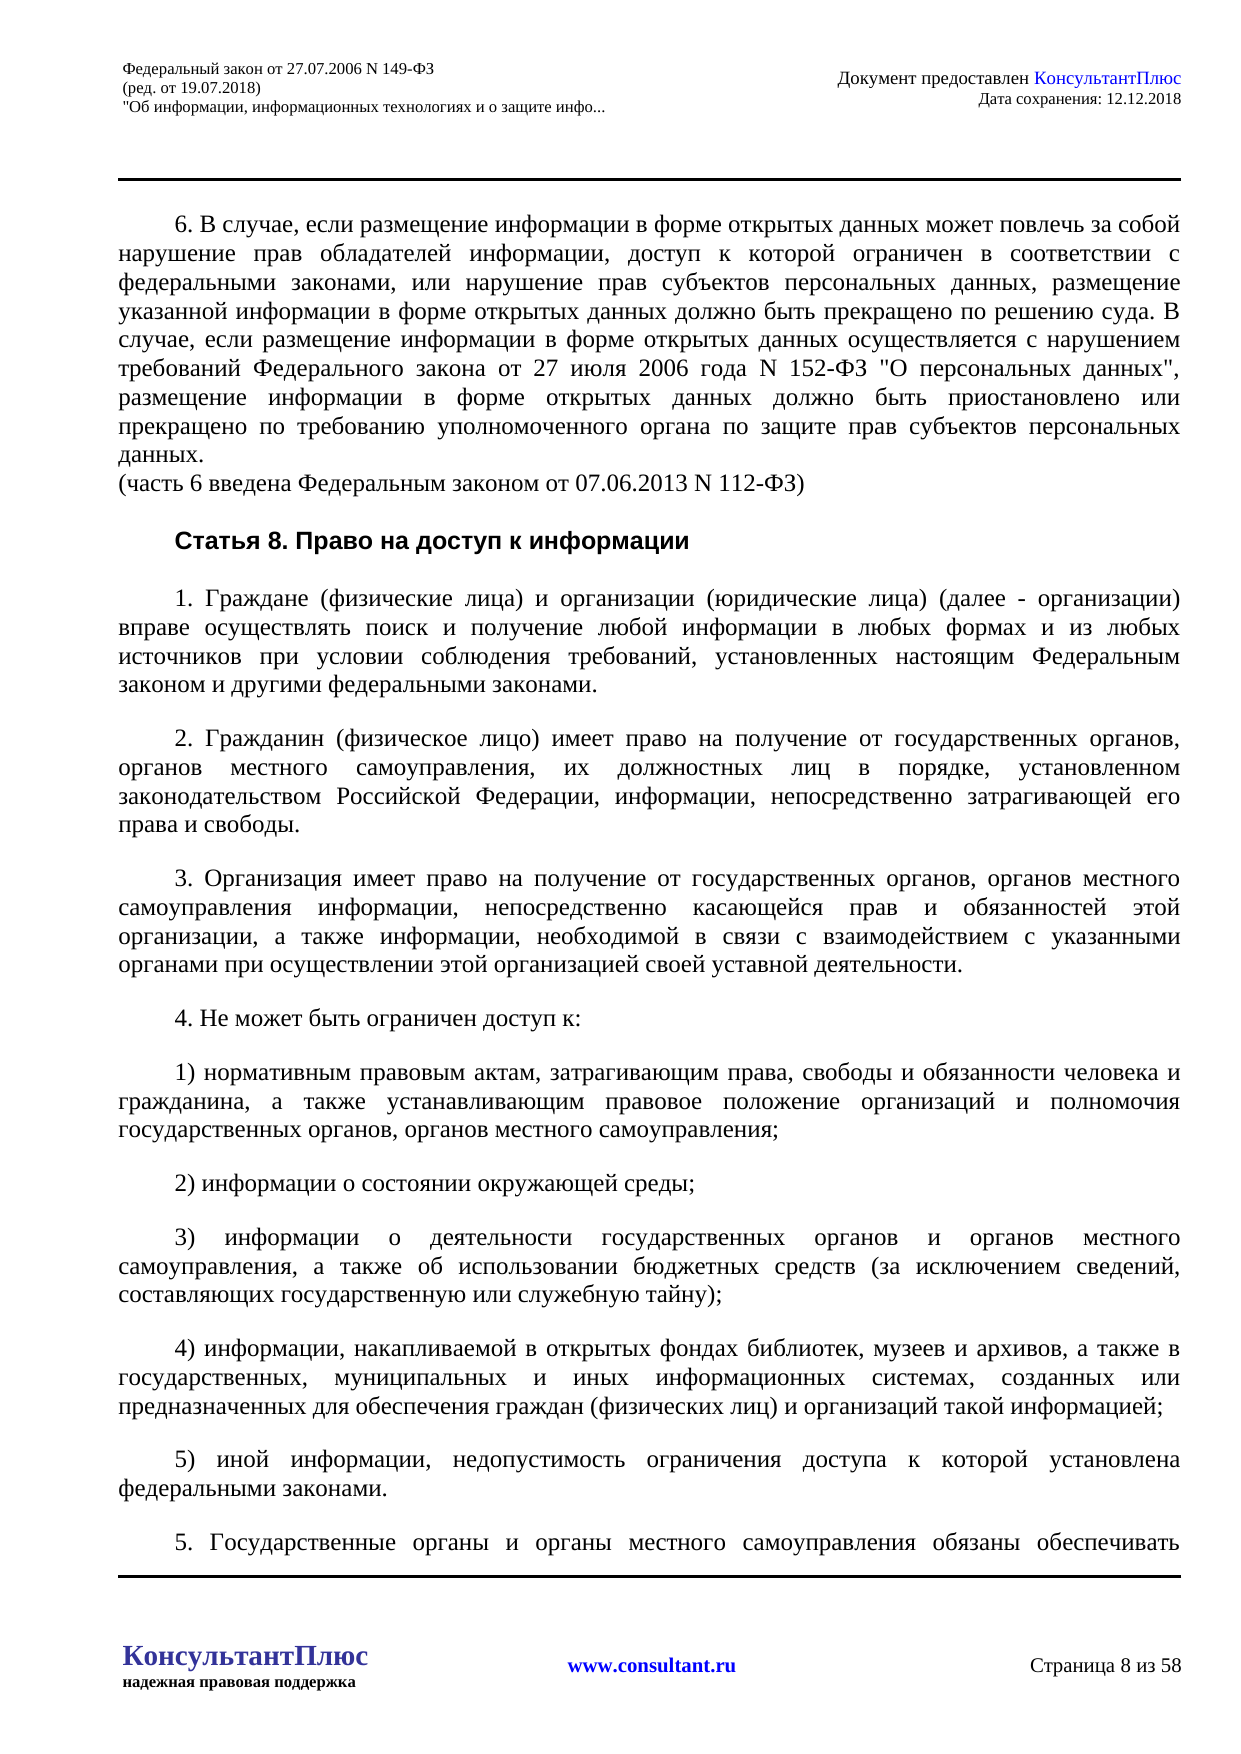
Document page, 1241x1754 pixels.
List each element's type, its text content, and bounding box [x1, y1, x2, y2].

text 2. Гражданин (физическое лицо) имеет право на получение от государственных органов, органов местного самоуправления, их должностных лиц в порядке, установленном законодательством Российской Федерации, информации, непосредственно затрагивающей его права и свободы. [118, 723, 1181, 838]
text 5) иной информации, недопустимость ограничения доступа к которой установлена федеральными законами. [118, 1444, 1181, 1502]
text 3) информации о деятельности государственных органов и органов местного самоуправления, а также об использовании бюджетных средств (за исключением сведений, составляющих государственную или служебную тайну); [118, 1222, 1181, 1308]
text 4) информации, накапливаемой в открытых фондах библиотек, музеев и архивов, а также в государственных, муниципальных и иных информационных системах, созданных или предназначенных для обеспечения граждан (физических лиц) и организаций такой информацией; [118, 1333, 1181, 1419]
text 6. В случае, если размещение информации в форме открытых данных может повлечь за собой нарушение прав обладателей информации, доступ к которой ограничен в соответствии с федеральными законами, или нарушение прав субъектов персональных данных, размещение указанной информации в форме открытых данных должно быть прекращено по решению суда. В случае, если размещение информации в форме открытых данных осуществляется с нарушением требований Федерального закона от 27 июля 2006 года N 152-ФЗ "О персональных данных", размещение информации в форме открытых данных должно быть приостановлено или прекращено по требованию уполномоченного органа по защите прав субъектов персональных данных. [118, 209, 1181, 468]
text 4. Не может быть ограничен доступ к: [118, 1003, 1181, 1032]
text 1. Граждане (физические лица) и организации (юридические лица) (далее - организации) вправе осуществлять поиск и получение любой информации в любых формах и из любых источников при условии соблюдения требований, установленных настоящим Федеральным законом и другими федеральными законами. [118, 583, 1181, 698]
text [118, 1527, 1181, 1556]
text 1) нормативным правовым актам, затрагивающим права, свободы и обязанности человека и гражданина, а также устанавливающим правовое положение организаций и полномочия государственных органов, органов местного самоуправления; [118, 1057, 1181, 1143]
text 3. Организация имеет право на получение от государственных органов, органов местного самоуправления информации, непосредственно касающейся прав и обязанностей этой организации, а также информации, необходимой в связи с взаимодействием с указанными органами при осуществлении этой организацией своей уставной деятельности. [118, 863, 1181, 978]
text 2) информации о состоянии окружающей среды; [118, 1168, 1181, 1197]
title Статья 8. Право на доступ к информации [118, 526, 1181, 554]
text (часть 6 введена Федеральным законом от 07.06.2013 N 112-ФЗ) [118, 468, 1181, 497]
